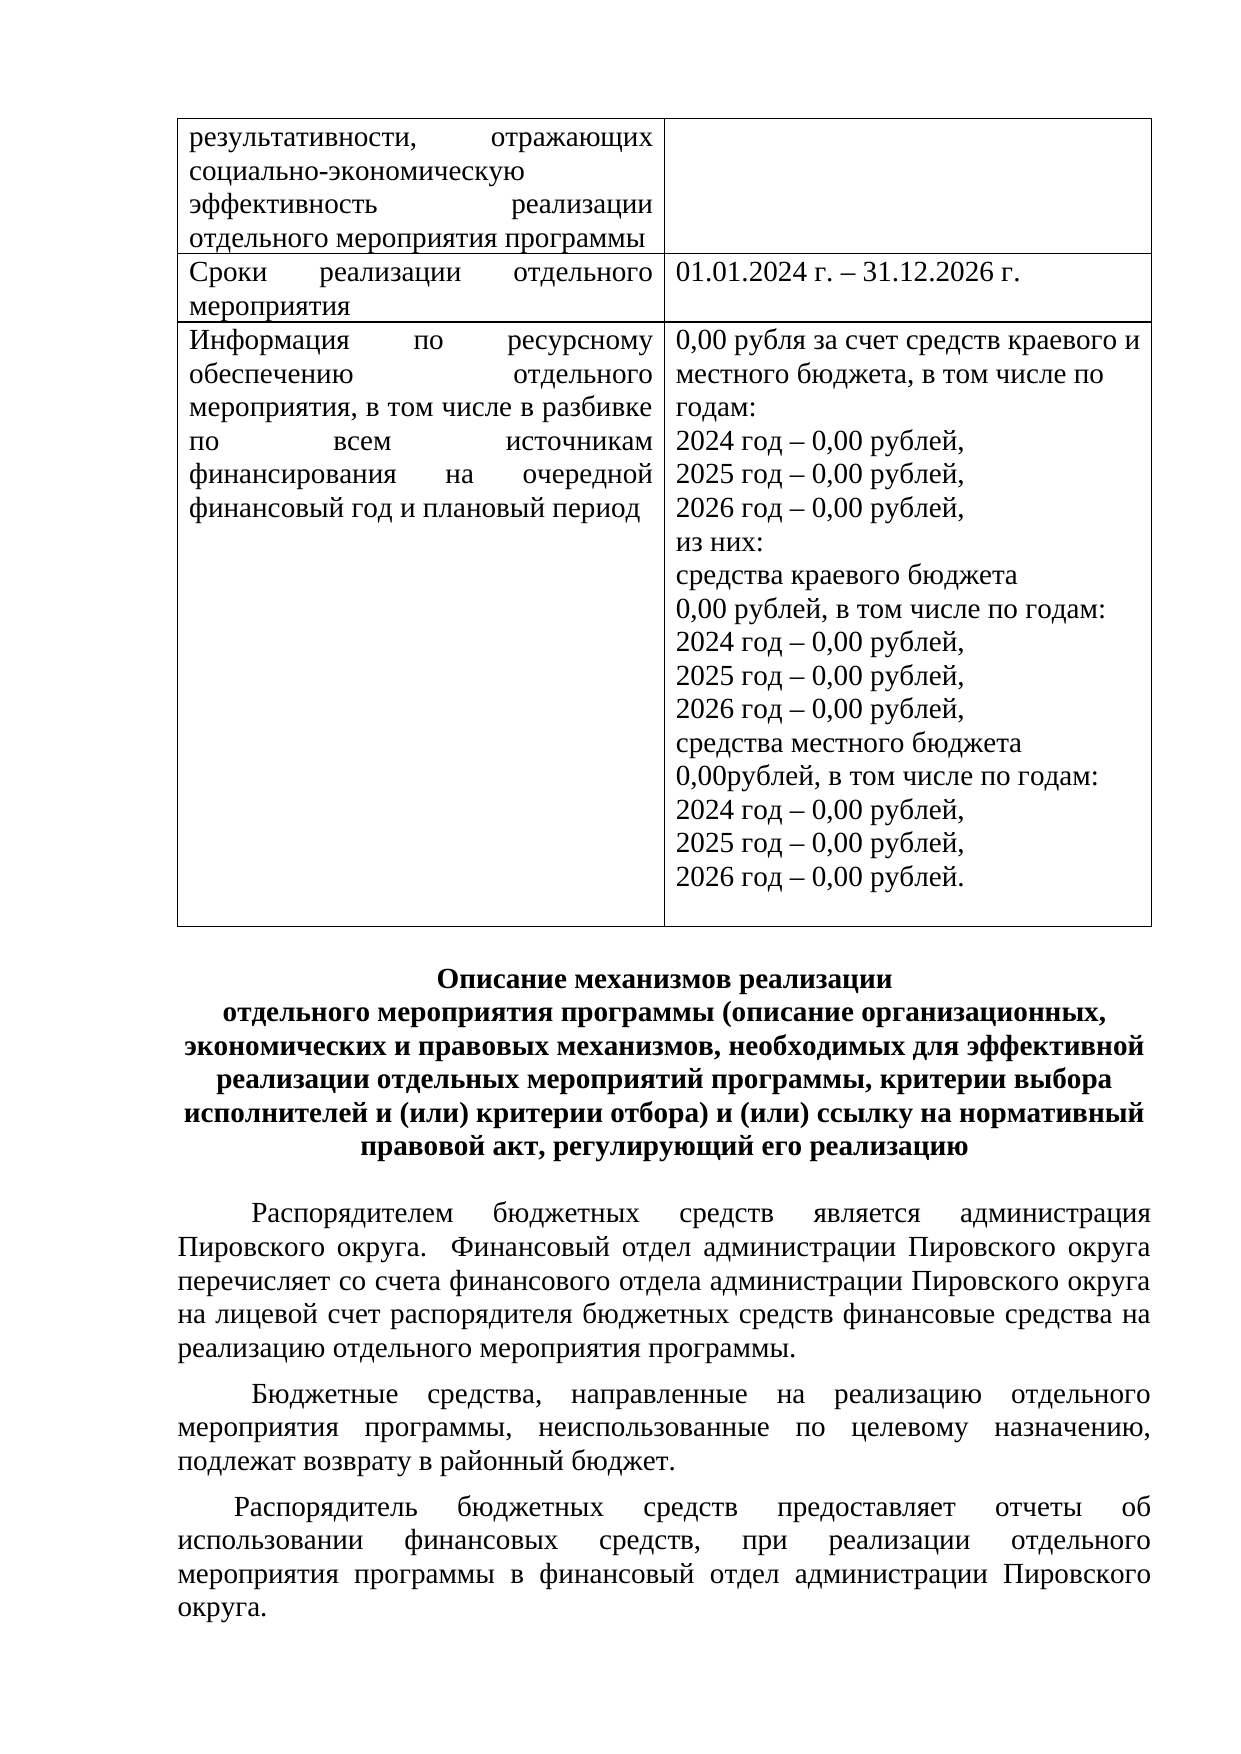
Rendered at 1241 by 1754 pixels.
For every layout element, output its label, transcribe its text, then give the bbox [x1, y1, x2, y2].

table_cell Информация по ресурсному обеспечению отдельного мероприятия, в том числе в разбивке по всем источникам финансирования на очередной финансовый год и плановый период [178, 323, 664, 926]
table_cell 01.01.2024 г. – 31.12.2026 г. [665, 254, 1151, 321]
text Описание механизмов реализации [177, 961, 1152, 994]
table_cell Сроки реализации отдельного мероприятия [178, 254, 664, 321]
text отдельного мероприятия программы (описание организационных, экономических и правовых механизмов, необходимых для эффективной реализации отдельных мероприятий программы, критерии выбора исполнителей и (или) критерии отбора) и (или) ссылку на нормативный правовой акт, регулирующий его реализацию [177, 994, 1152, 1162]
text Распорядитель бюджетных средств предоставляет отчеты об использовании финансовых средств, при реализации отдельного мероприятия программы в финансовый отдел администрации Пировского округа. [177, 1489, 1152, 1623]
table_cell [665, 119, 1151, 253]
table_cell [178, 119, 664, 253]
text Распорядителем бюджетных средств является администрация Пировского округа. Финансовый отдел администрации Пировского округа перечисляет со счета финансового отдела администрации Пировского округа на лицевой счет распорядителя бюджетных средств финансовые средства на реализацию отдельного мероприятия программы. [177, 1196, 1152, 1363]
table_cell 0,00 рубля за счет средств краевого и местного бюджета, в том числе по годам: 2024 год – 0,00 рублей, 2025 год – 0,00 рублей, 2026 год – 0,00 рублей, из них: средства краевого бюджета 0,00 рублей, в том числе по годам: 2024 год – 0,00 рублей, 2025 год – 0,00 рублей, 2026 год – 0,00 рублей, средства местного бюджета 0,00рублей, в том числе по годам: 2024 год – 0,00 рублей, 2025 год – 0,00 рублей, 2026 год – 0,00 рублей. [665, 323, 1151, 926]
text Бюджетные средства, направленные на реализацию отдельного мероприятия программы, неиспользованные по целевому назначению, подлежат возврату в районный бюджет. [177, 1376, 1152, 1476]
